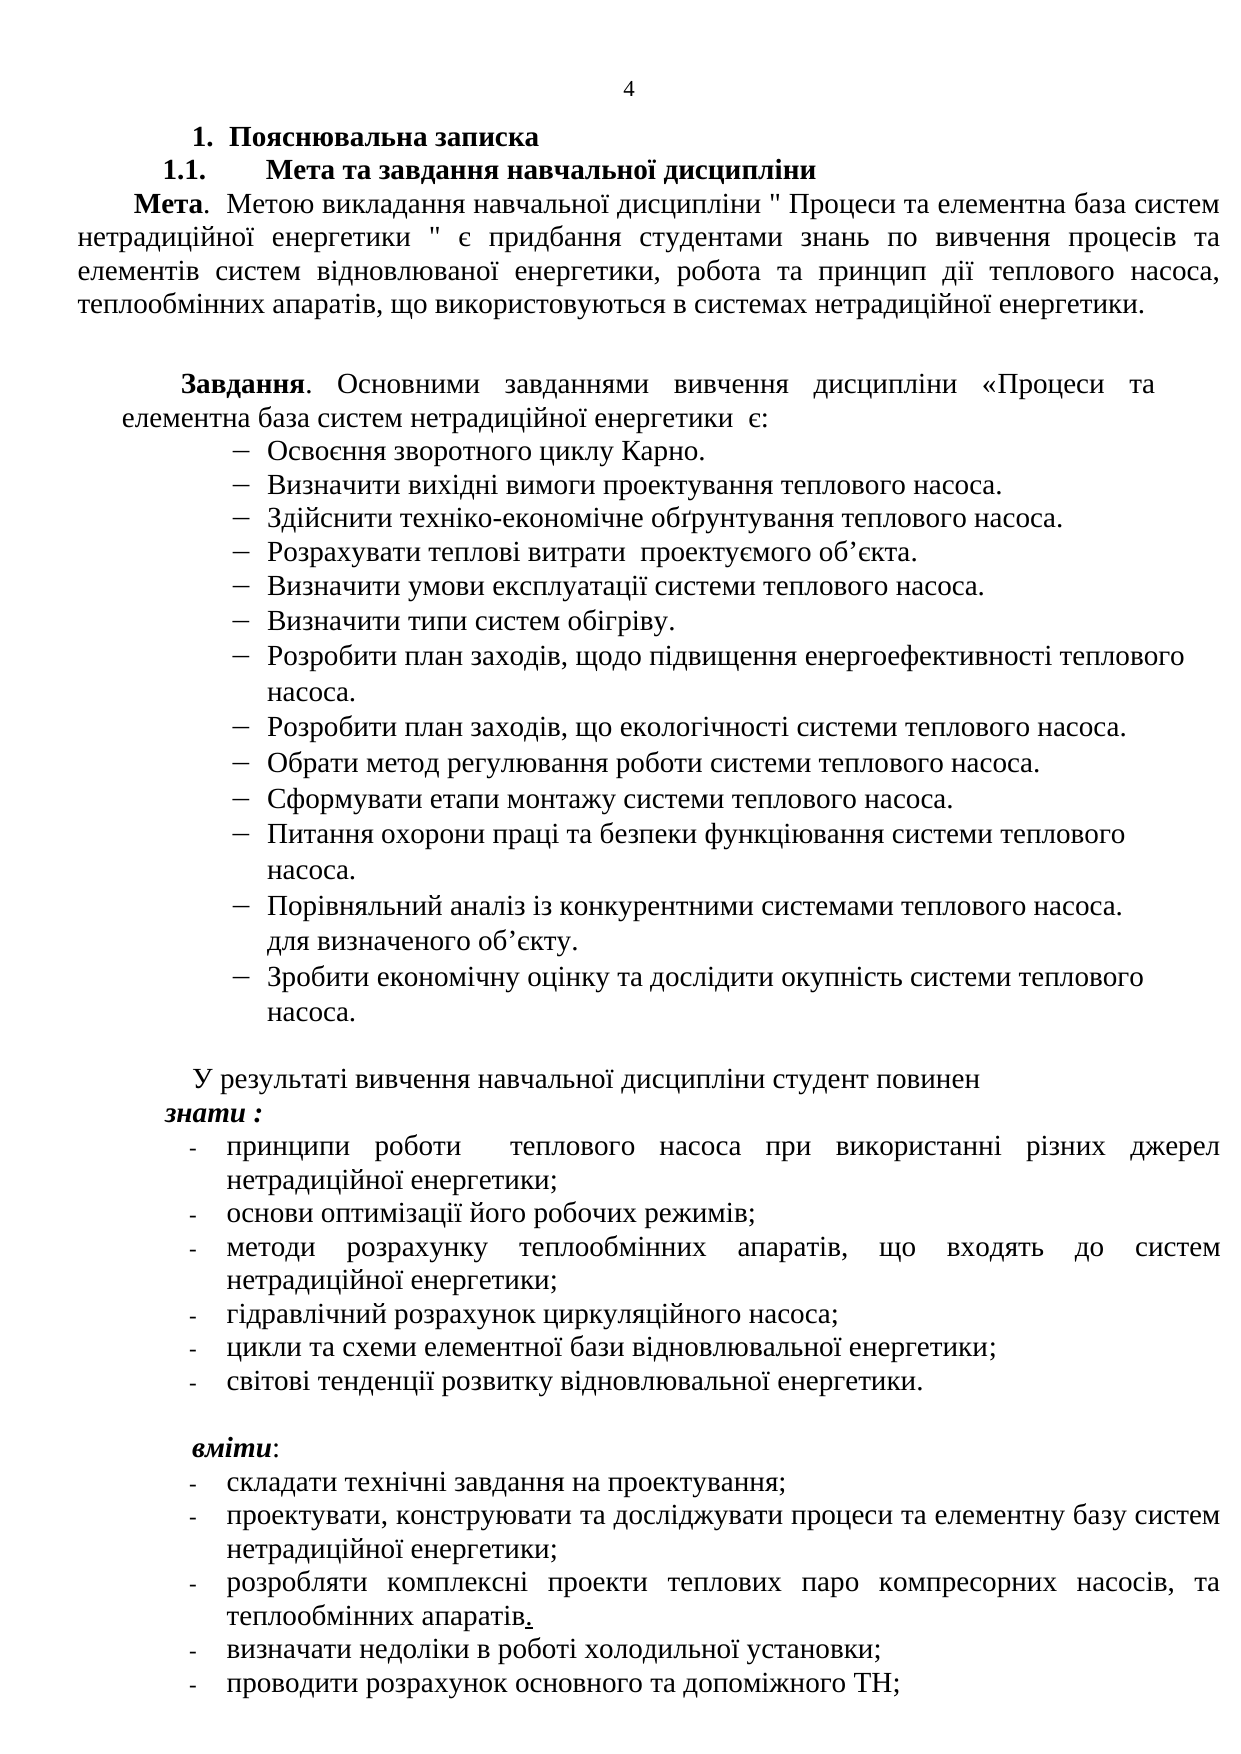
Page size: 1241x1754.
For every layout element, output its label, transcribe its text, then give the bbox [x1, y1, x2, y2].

subtitle Пояснювальна записка [192, 119, 1221, 152]
list Порівняльний аналіз із конкурентними системами теплового насоса. для визначеного об’єкту. [229, 886, 1152, 958]
list Визначити умови експлуатації системи теплового насоса. [229, 568, 1151, 601]
text знати : [92, 1095, 1221, 1128]
text Мета. Метою викладання навчальної дисципліни " Процеси та елементна база систем нетрадиційної енергетики " є придбання студентами знань по вивчення процесів та елементів систем відновлюваної енергетики, робота та принцип дії теплового насоса, теплообмінних апаратів, що використовуються в системах нетрадиційної енергетики. [77, 186, 1221, 320]
list Розрахувати теплові витрати проектуємого об’єкта. [229, 534, 1151, 568]
list Сформувати етапи монтажу системи теплового насоса. [229, 779, 1221, 815]
list Розробити план заходів, щодо підвищення енергоефективності теплового насоса. [229, 637, 1221, 708]
subtitle вміти: [192, 1430, 1221, 1464]
list світові тенденції розвитку відновлювальної енергетики. [189, 1363, 1221, 1397]
list Мета та завдання навчальної дисципліни [162, 152, 1221, 186]
list Визначити вихідні вимоги проектування теплового насоса. [229, 467, 1152, 501]
list Обрати метод регулювання роботи системи теплового насоса. [229, 744, 1221, 779]
list проводити розрахунок основного та допоміжного ТН; [189, 1665, 1221, 1698]
list визначати недоліки в роботі холодильної установки; [189, 1631, 1221, 1665]
list проектувати, конструювати та досліджувати процеси та елементну базу систем нетрадиційної енергетики; [189, 1497, 1221, 1564]
text Завдання. Основними завданнями вивчення дисципліни «Процеси та елементна база систем нетрадиційної енергетики є: [122, 366, 1155, 433]
list Зробити економічну оцінку та дослідити окупність системи теплового насоса. [229, 958, 1151, 1029]
list гідравлічний розрахунок циркуляційного насоса; [189, 1296, 1221, 1329]
list основи оптимізації його робочих режимів; [189, 1195, 1221, 1229]
list принципи роботи теплового насоса при використанні різних джерел нетрадиційної енергетики; [189, 1128, 1221, 1195]
list Освоєння зворотного циклу Карно. [229, 433, 1152, 467]
list Визначити типи систем обігріву. [229, 601, 1221, 637]
list цикли та схеми елементної бази відновлювальної енергетики; [189, 1329, 1221, 1363]
text У результаті вивчення навчальної дисципліни студент повинен [192, 1061, 1221, 1095]
list складати технічні завдання на проектування; [189, 1464, 1221, 1497]
list Розробити план заходів, що екологічності системи теплового насоса. [229, 708, 1221, 744]
list Здійснити техніко-економічне обґрунтування теплового насоса. [229, 501, 1152, 534]
list Питання охорони праці та безпеки функціювання системи теплового насоса. [229, 815, 1221, 886]
list методи розрахунку теплообмінних апаратів, що входять до систем нетрадиційної енергетики; [189, 1229, 1221, 1296]
list розробляти комплексні проекти теплових паро компресорних насосів, та теплообмінних апаратів. [189, 1564, 1221, 1631]
